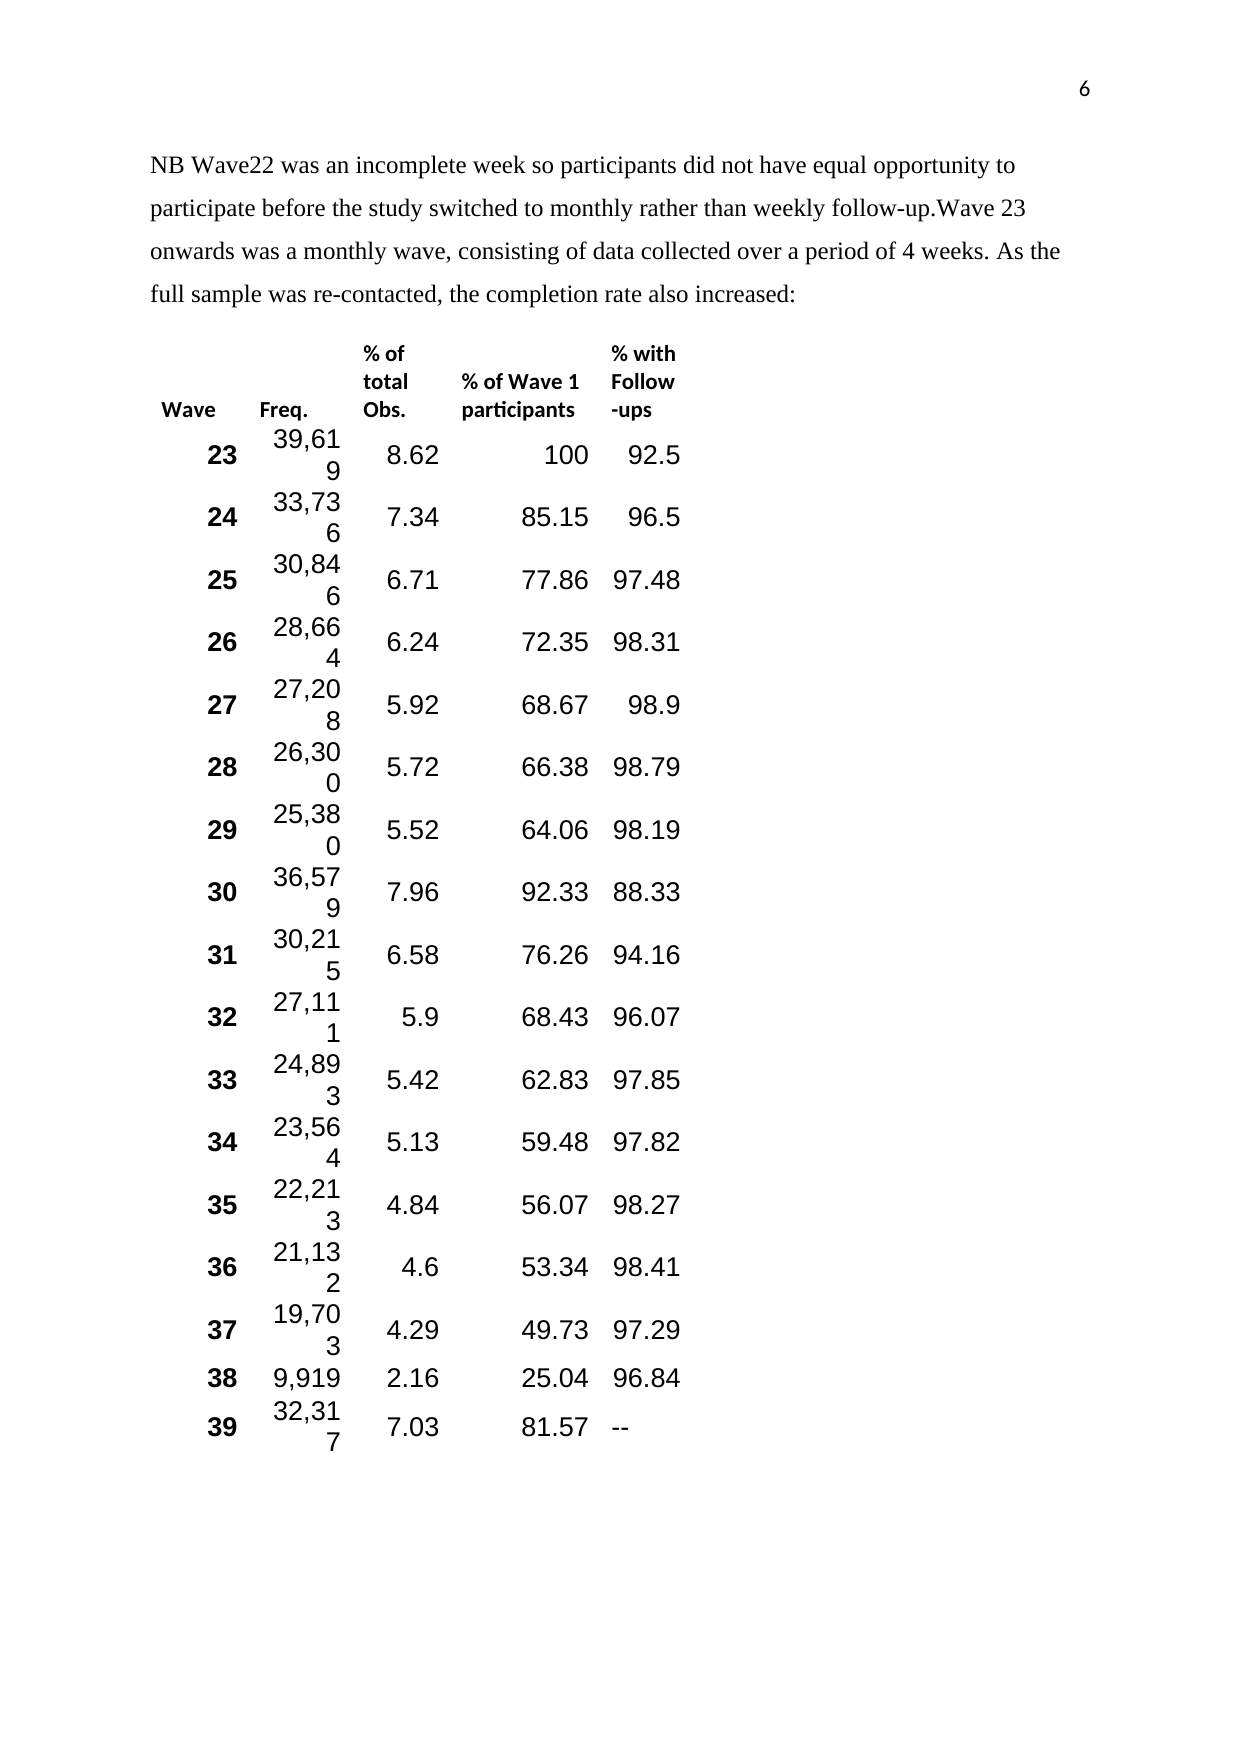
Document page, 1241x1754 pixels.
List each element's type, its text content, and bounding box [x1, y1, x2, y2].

table_cell 88.33 [600, 861, 692, 923]
table_cell 25.04 [450, 1361, 600, 1395]
table_cell 62.83 [450, 1048, 600, 1111]
table_cell 5.9 [352, 986, 450, 1048]
table_cell 4.29 [352, 1298, 450, 1361]
table_cell 34 [150, 1111, 248, 1173]
table_cell 30,215 [248, 923, 352, 986]
table_cell 19,703 [248, 1298, 352, 1361]
table_cell 21,132 [248, 1236, 352, 1298]
table_cell 5.42 [352, 1048, 450, 1111]
table_cell 33,736 [248, 486, 352, 548]
table_header % with Follow-ups [600, 339, 692, 423]
table_cell 36 [150, 1236, 248, 1298]
table_cell 53.34 [450, 1236, 600, 1298]
table_cell 68.43 [450, 986, 600, 1048]
table_cell 25,380 [248, 798, 352, 861]
table_cell 6.58 [352, 923, 450, 986]
table_cell 64.06 [450, 798, 600, 861]
table_cell 81.57 [450, 1395, 600, 1458]
table_cell 5.13 [352, 1111, 450, 1173]
table_cell 9,919 [248, 1361, 352, 1395]
table_cell 30 [150, 861, 248, 923]
table_cell 5.92 [352, 673, 450, 736]
table_cell 38 [150, 1361, 248, 1395]
table_cell 29 [150, 798, 248, 861]
table_cell 7.03 [352, 1395, 450, 1458]
table_cell 4.84 [352, 1173, 450, 1236]
table_cell 24,893 [248, 1048, 352, 1111]
table_cell 4.6 [352, 1236, 450, 1298]
table_cell 27 [150, 673, 248, 736]
table_cell 85.15 [450, 486, 600, 548]
table_cell 100 [450, 423, 600, 486]
table_cell 39 [150, 1395, 248, 1458]
table_cell 97.48 [600, 548, 692, 611]
table_cell 76.26 [450, 923, 600, 986]
table_cell 32 [150, 986, 248, 1048]
table_cell 97.82 [600, 1111, 692, 1173]
table_cell 26 [150, 611, 248, 673]
table_cell 39,619 [248, 423, 352, 486]
table_cell 2.16 [352, 1361, 450, 1395]
table_cell 27,111 [248, 986, 352, 1048]
table_cell 77.86 [450, 548, 600, 611]
table_cell 6.71 [352, 548, 450, 611]
table_cell 28,664 [248, 611, 352, 673]
table_cell 24 [150, 486, 248, 548]
table_header % of Wave 1 participants [450, 339, 600, 423]
table_cell 49.73 [450, 1298, 600, 1361]
table_cell 98.9 [600, 673, 692, 736]
table_cell 72.35 [450, 611, 600, 673]
table_cell 22,213 [248, 1173, 352, 1236]
table_header Wave [150, 339, 248, 423]
table_cell 98.27 [600, 1173, 692, 1236]
table_cell 8.62 [352, 423, 450, 486]
table_cell 28 [150, 736, 248, 798]
table_cell 94.16 [600, 923, 692, 986]
table_cell 92.33 [450, 861, 600, 923]
table_cell 7.96 [352, 861, 450, 923]
table_cell 27,208 [248, 673, 352, 736]
table_cell 36,579 [248, 861, 352, 923]
table_cell -- [600, 1395, 692, 1458]
table_header % of total Obs. [352, 339, 450, 423]
table_cell 5.52 [352, 798, 450, 861]
table_header Freq. [248, 339, 352, 423]
table_cell 66.38 [450, 736, 600, 798]
table_cell 26,300 [248, 736, 352, 798]
table_cell 97.29 [600, 1298, 692, 1361]
table_cell 56.07 [450, 1173, 600, 1236]
table_cell 30,846 [248, 548, 352, 611]
table_cell 96.07 [600, 986, 692, 1048]
table_cell 59.48 [450, 1111, 600, 1173]
table_cell 96.84 [600, 1361, 692, 1395]
table_cell 98.79 [600, 736, 692, 798]
table_cell 98.41 [600, 1236, 692, 1298]
table_cell 23,564 [248, 1111, 352, 1173]
table_cell 98.31 [600, 611, 692, 673]
table_cell 23 [150, 423, 248, 486]
table_cell 25 [150, 548, 248, 611]
table_cell 96.5 [600, 486, 692, 548]
table_cell 33 [150, 1048, 248, 1111]
table_cell 68.67 [450, 673, 600, 736]
table_cell 5.72 [352, 736, 450, 798]
table_cell 37 [150, 1298, 248, 1361]
table_cell 6.24 [352, 611, 450, 673]
table_cell 7.34 [352, 486, 450, 548]
text NB Wave22 was an incomplete week so participants did not have equal opportunity to participate before the study switched to monthly rather than weekly follow-up.Wave 23 onwards was a monthly wave, consisting of data collected over a period of 4 weeks. As the full sample was re-contacted, the completion rate also increased: [150, 150, 1090, 308]
table_cell 92.5 [600, 423, 692, 486]
table_cell 35 [150, 1173, 248, 1236]
table_cell 97.85 [600, 1048, 692, 1111]
table_cell 31 [150, 923, 248, 986]
table_cell 32,317 [248, 1395, 352, 1458]
table_cell 98.19 [600, 798, 692, 861]
